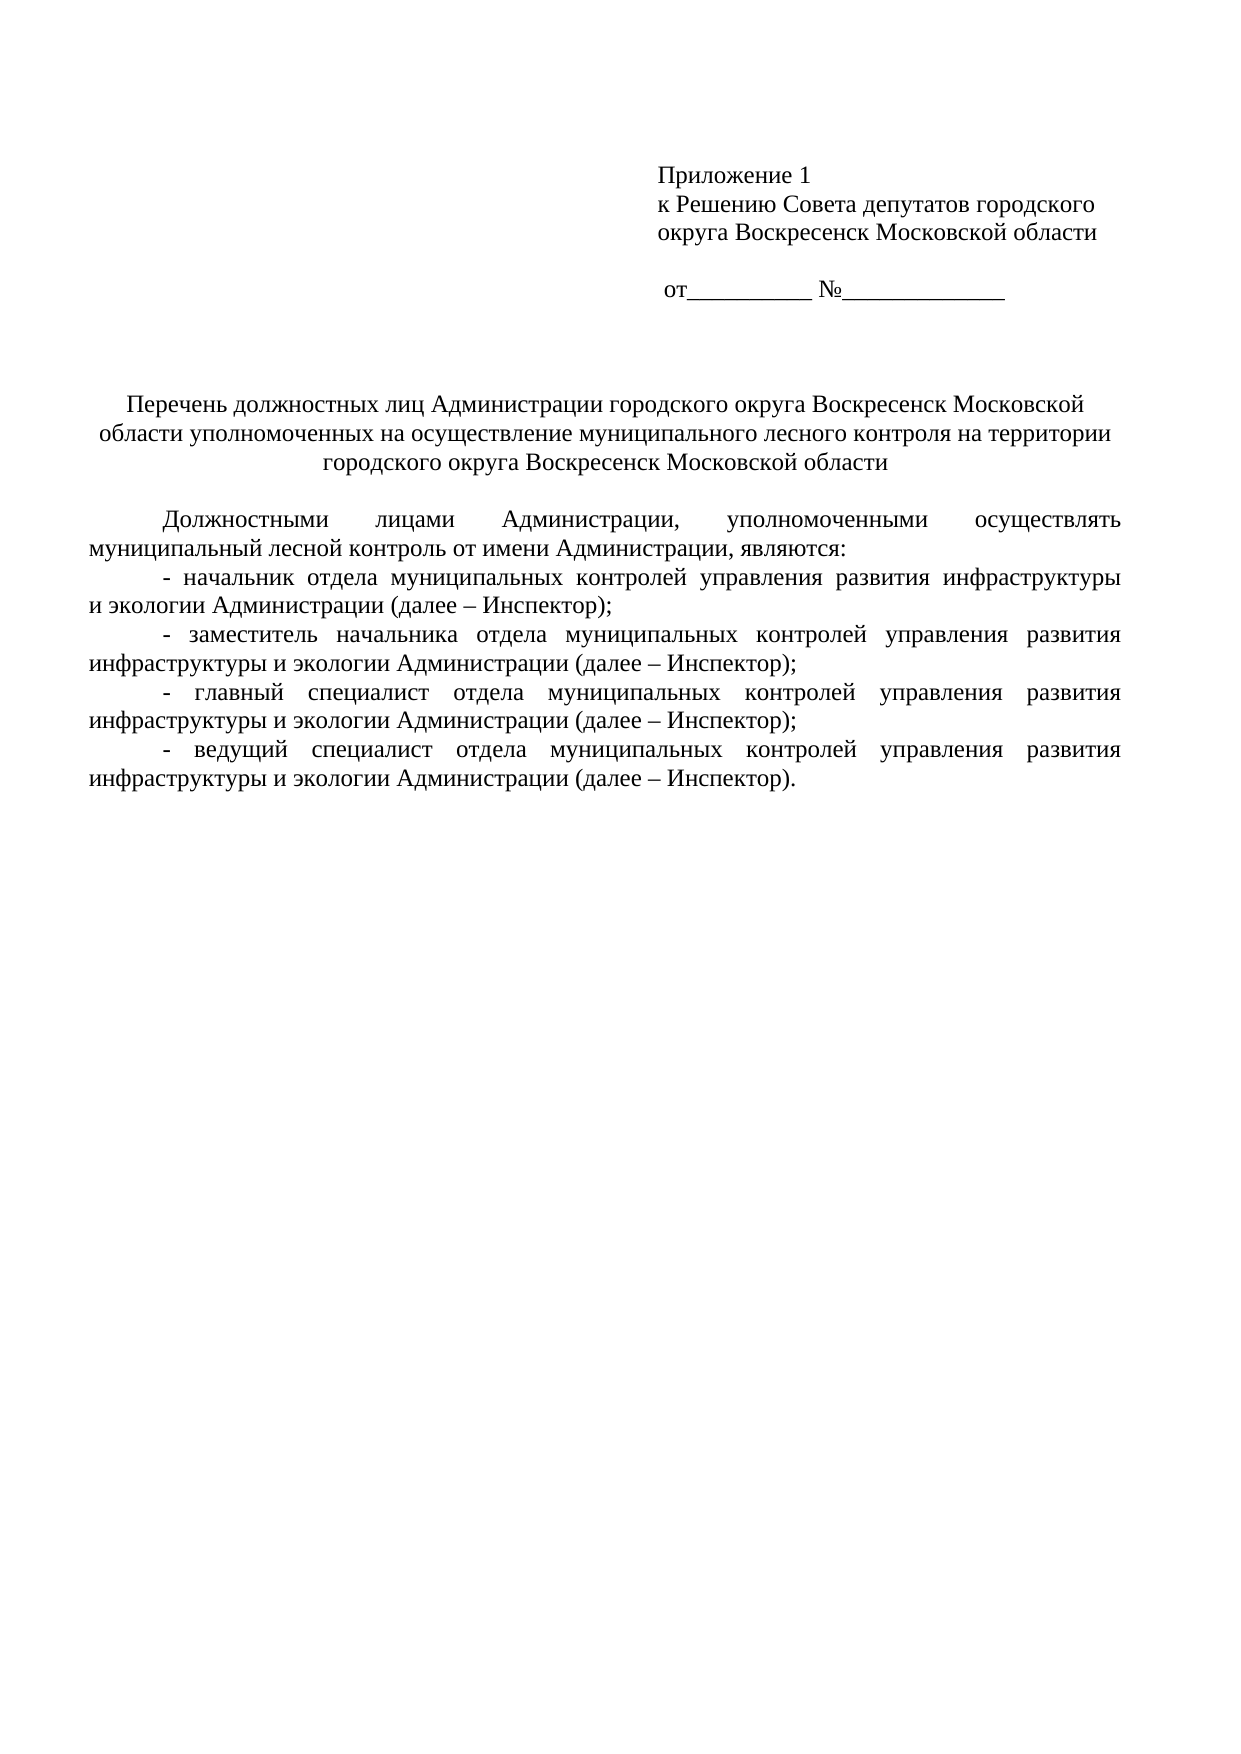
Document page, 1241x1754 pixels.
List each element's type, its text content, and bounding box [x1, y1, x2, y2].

text Должностными лицами Администрации, уполномоченными осуществлять муниципальный лесной контроль от имени Администрации, являются: [88, 504, 1122, 562]
text от__________ №_____________ [88, 274, 1122, 303]
text - заместитель начальника отдела муниципальных контролей управления развития инфраструктуры и экологии Администрации (далее – Инспектор); [88, 619, 1122, 677]
text Приложение 1 [88, 160, 1122, 189]
text - начальник отдела муниципальных контролей управления развития инфраструктуры и экологии Администрации (далее – Инспектор); [88, 562, 1122, 619]
text - ведущий специалист отдела муниципальных контролей управления развития инфраструктуры и экологии Администрации (далее – Инспектор). [88, 734, 1122, 792]
text - главный специалист отдела муниципальных контролей управления развития инфраструктуры и экологии Администрации (далее – Инспектор); [88, 677, 1122, 734]
text Перечень должностных лиц Администрации городского округа Воскресенск Московской области уполномоченных на осуществление муниципального лесного контроля на территории городского округа Воскресенск Московской области [88, 389, 1122, 476]
text к Решению Совета депутатов городского [88, 189, 1122, 217]
text округа Воскресенск Московской области [88, 217, 1122, 246]
